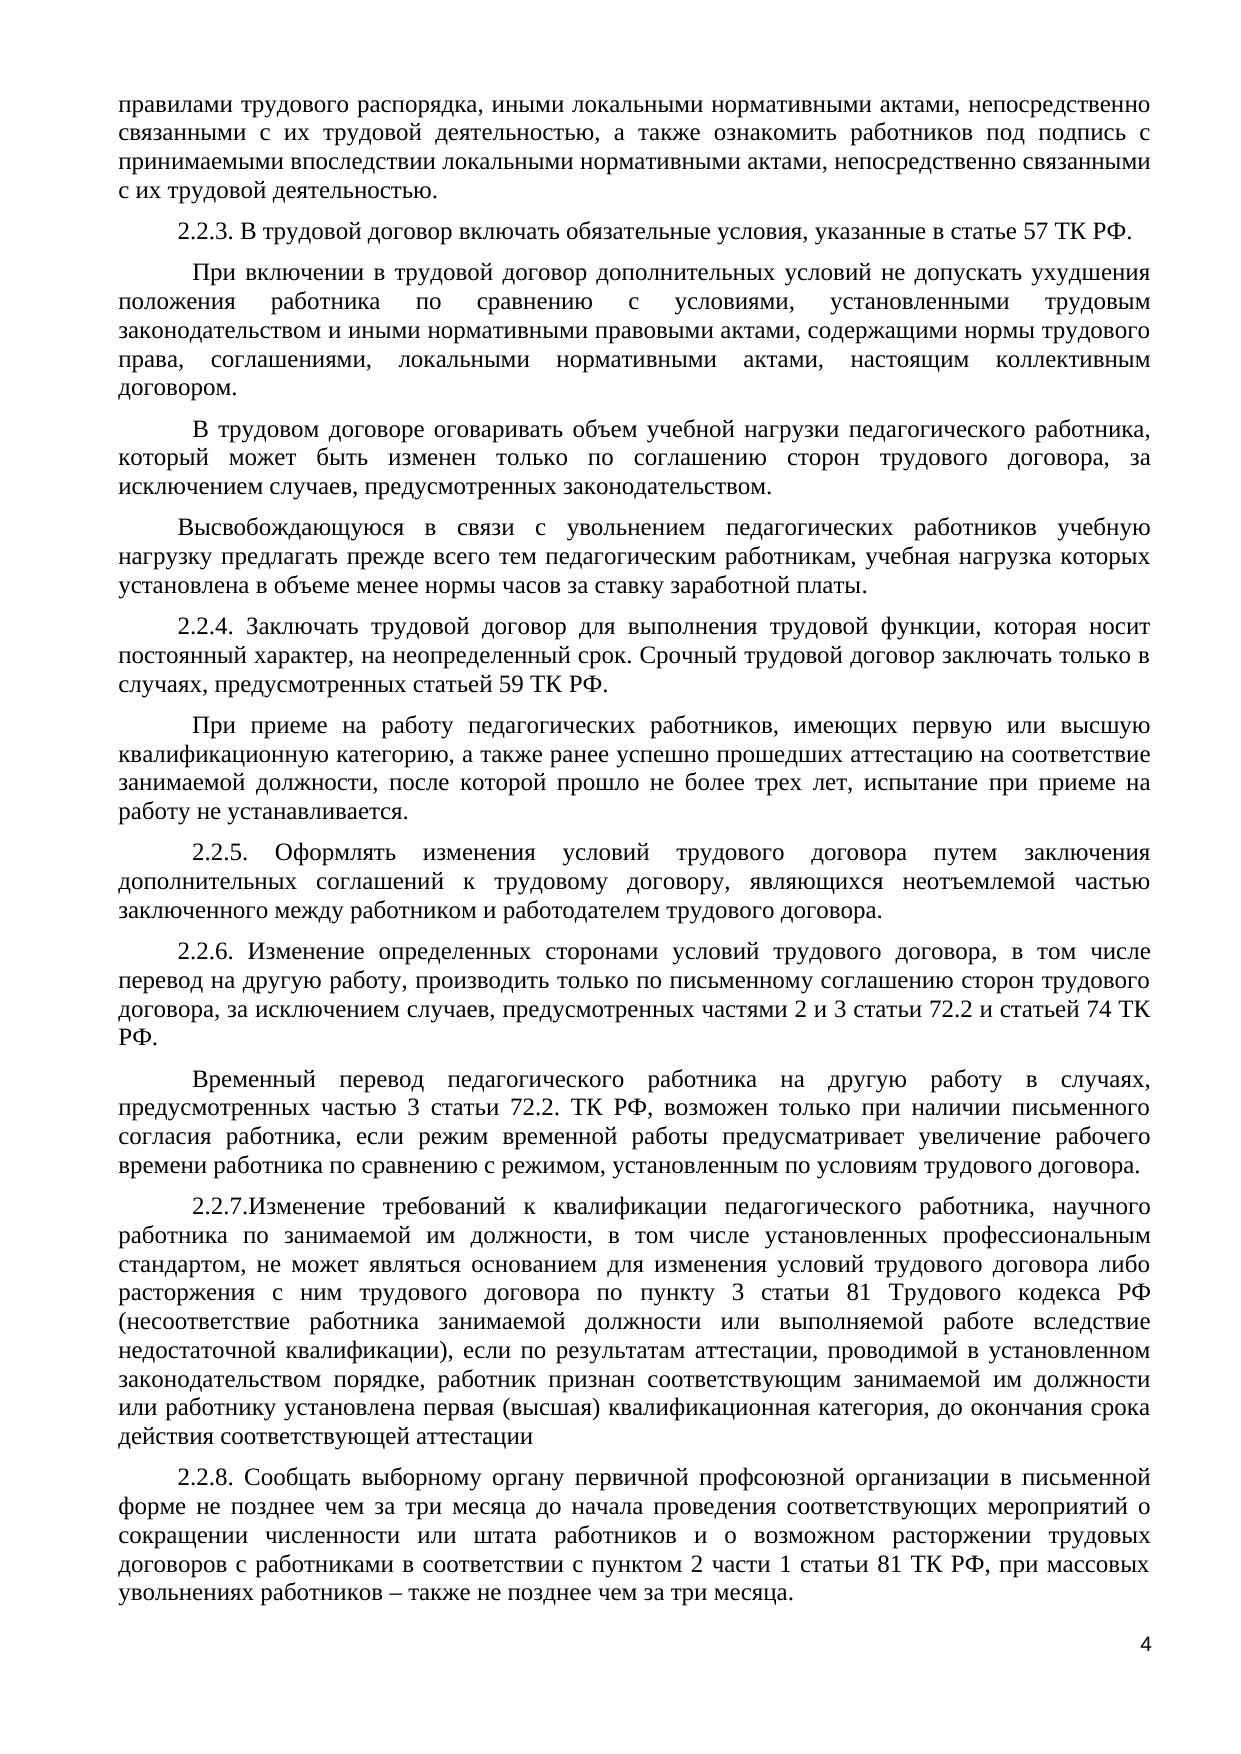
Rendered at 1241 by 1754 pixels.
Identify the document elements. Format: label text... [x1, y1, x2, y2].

text При включении в трудовой договор дополнительных условий не допускать ухудшения положения работника по сравнению с условиями, установленными трудовым законодательством и иными нормативными правовыми актами, содержащими нормы трудового права, соглашениями, локальными нормативными актами, настоящим коллективным договором. [118, 257, 1152, 401]
text В трудовом договоре оговаривать объем учебной нагрузки педагогического работника, который может быть изменен только по соглашению сторон трудового договора, за исключением случаев, предусмотренных законодательством. [118, 414, 1152, 500]
text При приеме на работу педагогических работников, имеющих первую или высшую квалификационную категорию, а также ранее успешно прошедших аттестацию на соответствие занимаемой должности, после которой прошло не более трех лет, испытание при приеме на работу не устанавливается. [118, 710, 1152, 825]
text Временный перевод педагогического работника на другую работу в случаях, предусмотренных частью 3 статьи 72.2. ТК РФ, возможен только при наличии письменного согласия работника, если режим временной работы предусматривает увеличение рабочего времени работника по сравнению с режимом, установленным по условиям трудового договора. [118, 1064, 1152, 1179]
text 2.2.4. Заключать трудовой договор для выполнения трудовой функции, которая носит постоянный характер, на неопределенный срок. Срочный трудовой договор заключать только в случаях, предусмотренных статьей 59 ТК РФ. [118, 611, 1152, 697]
text 2.2.5. Оформлять изменения условий трудового договора путем заключения дополнительных соглашений к трудовому договору, являющихся неотъемлемой частью заключенного между работником и работодателем трудового договора. [118, 837, 1152, 924]
text Высвобождающуюся в связи с увольнением педагогических работников учебную нагрузку предлагать прежде всего тем педагогическим работникам, учебная нагрузка которых установлена в объеме менее нормы часов за ставку заработной платы. [118, 512, 1152, 599]
text 2.2.8. Сообщать выборному органу первичной профсоюзной организации в письменной форме не позднее чем за три месяца до начала проведения соответствующих мероприятий о сокращении численности или штата работников и о возможном расторжении трудовых договоров с работниками в соответствии с пунктом 2 части 1 статьи 81 ТК РФ, при массовых увольнениях работников – также не позднее чем за три месяца. [118, 1462, 1152, 1606]
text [118, 89, 1152, 204]
text 2.2.6. Изменение определенных сторонами условий трудового договора, в том числе перевод на другую работу, производить только по письменному соглашению сторон трудового договора, за исключением случаев, предусмотренных частями 2 и 3 статьи 72.2 и статьей 74 ТК РФ. [118, 936, 1152, 1051]
text 2.2.3. В трудовой договор включать обязательные условия, указанные в статье 57 ТК РФ. [118, 216, 1152, 245]
text 2.2.7.Изменение требований к квалификации педагогического работника, научного работника по занимаемой им должности, в том числе установленных профессиональным стандартом, не может являться основанием для изменения условий трудового договора либо расторжения с ним трудового договора по пункту 3 статьи 81 Трудового кодекса РФ (несоответствие работника занимаемой должности или выполняемой работе вследствие недостаточной квалификации), если по результатам аттестации, проводимой в установленном законодательством порядке, работник признан соответствующим занимаемой им должности или работнику установлена первая (высшая) квалификационная категория, до окончания срока действия соответствующей аттестации [118, 1191, 1152, 1450]
